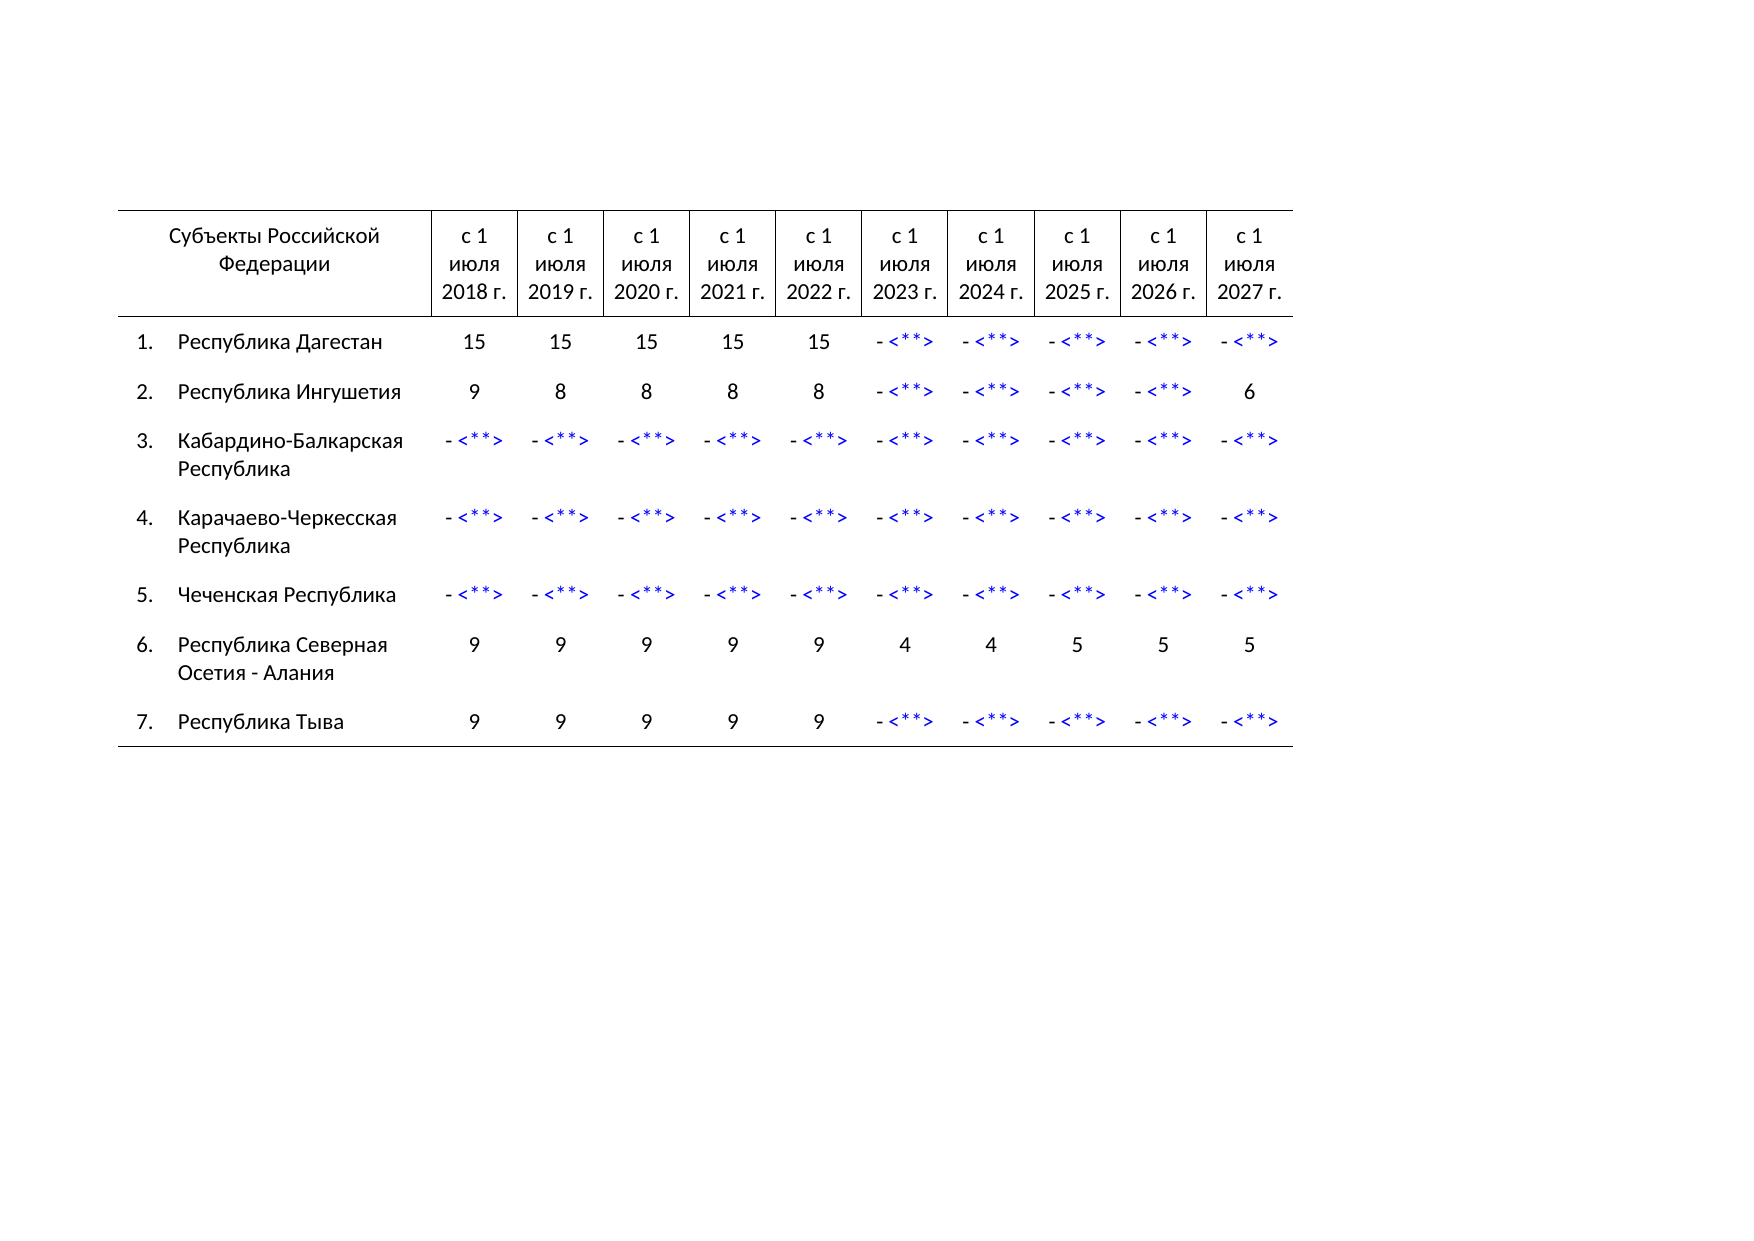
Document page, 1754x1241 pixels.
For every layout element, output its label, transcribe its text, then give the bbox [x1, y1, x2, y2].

table_cell - <**> [1120, 697, 1206, 746]
table_cell - <**> [603, 570, 689, 619]
table_cell - <**> [603, 415, 689, 493]
table_cell 9 [431, 697, 517, 746]
table_header с 1 июля 2019 г. [518, 211, 603, 316]
table_cell - <**> [862, 366, 948, 415]
table_cell - <**> [1034, 493, 1120, 570]
table_cell - <**> [517, 570, 603, 619]
table_cell 15 [431, 317, 517, 366]
table_cell 4. [118, 493, 171, 570]
table_cell - <**> [1120, 366, 1206, 415]
table_cell 6 [1206, 366, 1293, 415]
table_cell 9 [431, 366, 517, 415]
table_cell - <**> [1120, 493, 1206, 570]
table_cell - <**> [948, 366, 1034, 415]
table_cell Республика Северная Осетия - Алания [171, 619, 431, 697]
table_header с 1 июля 2020 г. [604, 211, 689, 316]
table_cell - <**> [862, 415, 948, 493]
table_cell 9 [431, 619, 517, 697]
table_cell 9 [690, 619, 776, 697]
table_cell Республика Тыва [171, 697, 431, 746]
table_cell - <**> [1034, 697, 1120, 746]
table_cell - <**> [862, 317, 948, 366]
table_header с 1 июля 2021 г. [690, 211, 775, 316]
table_cell - <**> [1034, 415, 1120, 493]
table_cell - <**> [862, 493, 948, 570]
table_header с 1 июля 2024 г. [948, 211, 1034, 316]
table_cell 8 [690, 366, 776, 415]
table_cell 8 [517, 366, 603, 415]
table_cell 9 [603, 697, 689, 746]
table_cell 9 [776, 619, 862, 697]
table_cell - <**> [948, 415, 1034, 493]
table_cell 5 [1120, 619, 1206, 697]
table_cell 15 [517, 317, 603, 366]
table_header с 1 июля 2018 г. [432, 211, 517, 316]
table_cell - <**> [1206, 415, 1293, 493]
table_cell - <**> [1120, 415, 1206, 493]
table_cell - <**> [776, 570, 862, 619]
table_cell 15 [690, 317, 776, 366]
table_cell Республика Ингушетия [171, 366, 431, 415]
table_cell - <**> [517, 493, 603, 570]
table_cell - <**> [1206, 493, 1293, 570]
table_cell 6. [118, 619, 171, 697]
table_cell - <**> [431, 493, 517, 570]
table_header с 1 июля 2022 г. [776, 211, 861, 316]
table_cell - <**> [1120, 570, 1206, 619]
table_cell Республика Дагестан [171, 317, 431, 366]
table_cell Карачаево-Черкесская Республика [171, 493, 431, 570]
table_cell - <**> [431, 570, 517, 619]
table_cell 2. [118, 366, 171, 415]
table_cell 9 [517, 697, 603, 746]
table_cell - <**> [948, 493, 1034, 570]
table_cell 5 [1206, 619, 1293, 697]
table_cell - <**> [690, 415, 776, 493]
table_cell - <**> [776, 415, 862, 493]
table_cell - <**> [431, 415, 517, 493]
table_cell 8 [776, 366, 862, 415]
table_cell - <**> [1206, 570, 1293, 619]
table_cell Чеченская Республика [171, 570, 431, 619]
table_cell - <**> [948, 317, 1034, 366]
table_cell 9 [517, 619, 603, 697]
table_header Субъекты Российской Федерации [118, 211, 431, 316]
table_header с 1 июля 2026 г. [1121, 211, 1206, 316]
table_cell - <**> [862, 570, 948, 619]
table_cell 5. [118, 570, 171, 619]
table_cell - <**> [1206, 317, 1293, 366]
table_cell - <**> [690, 570, 776, 619]
table_cell - <**> [776, 493, 862, 570]
table_cell 9 [690, 697, 776, 746]
table_cell 4 [862, 619, 948, 697]
table_cell - <**> [1206, 697, 1293, 746]
table_cell - <**> [1034, 317, 1120, 366]
table_cell - <**> [1034, 366, 1120, 415]
table_cell 5 [1034, 619, 1120, 697]
table_cell 7. [118, 697, 171, 746]
table_cell 9 [603, 619, 689, 697]
table_cell - <**> [603, 493, 689, 570]
table_header с 1 июля 2023 г. [862, 211, 947, 316]
table_cell - <**> [862, 697, 948, 746]
table_header с 1 июля 2027 г. [1207, 211, 1293, 316]
table_cell 3. [118, 415, 171, 493]
table_cell - <**> [690, 493, 776, 570]
table_cell - <**> [948, 570, 1034, 619]
table_cell - <**> [517, 415, 603, 493]
table_cell 4 [948, 619, 1034, 697]
table_cell 15 [776, 317, 862, 366]
table_cell 8 [603, 366, 689, 415]
table_cell 1. [118, 317, 171, 366]
table_cell 9 [776, 697, 862, 746]
table_cell - <**> [1034, 570, 1120, 619]
table_cell Кабардино-Балкарская Республика [171, 415, 431, 493]
table_cell 15 [603, 317, 689, 366]
table_cell - <**> [948, 697, 1034, 746]
table_header с 1 июля 2025 г. [1035, 211, 1120, 316]
table_cell - <**> [1120, 317, 1206, 366]
